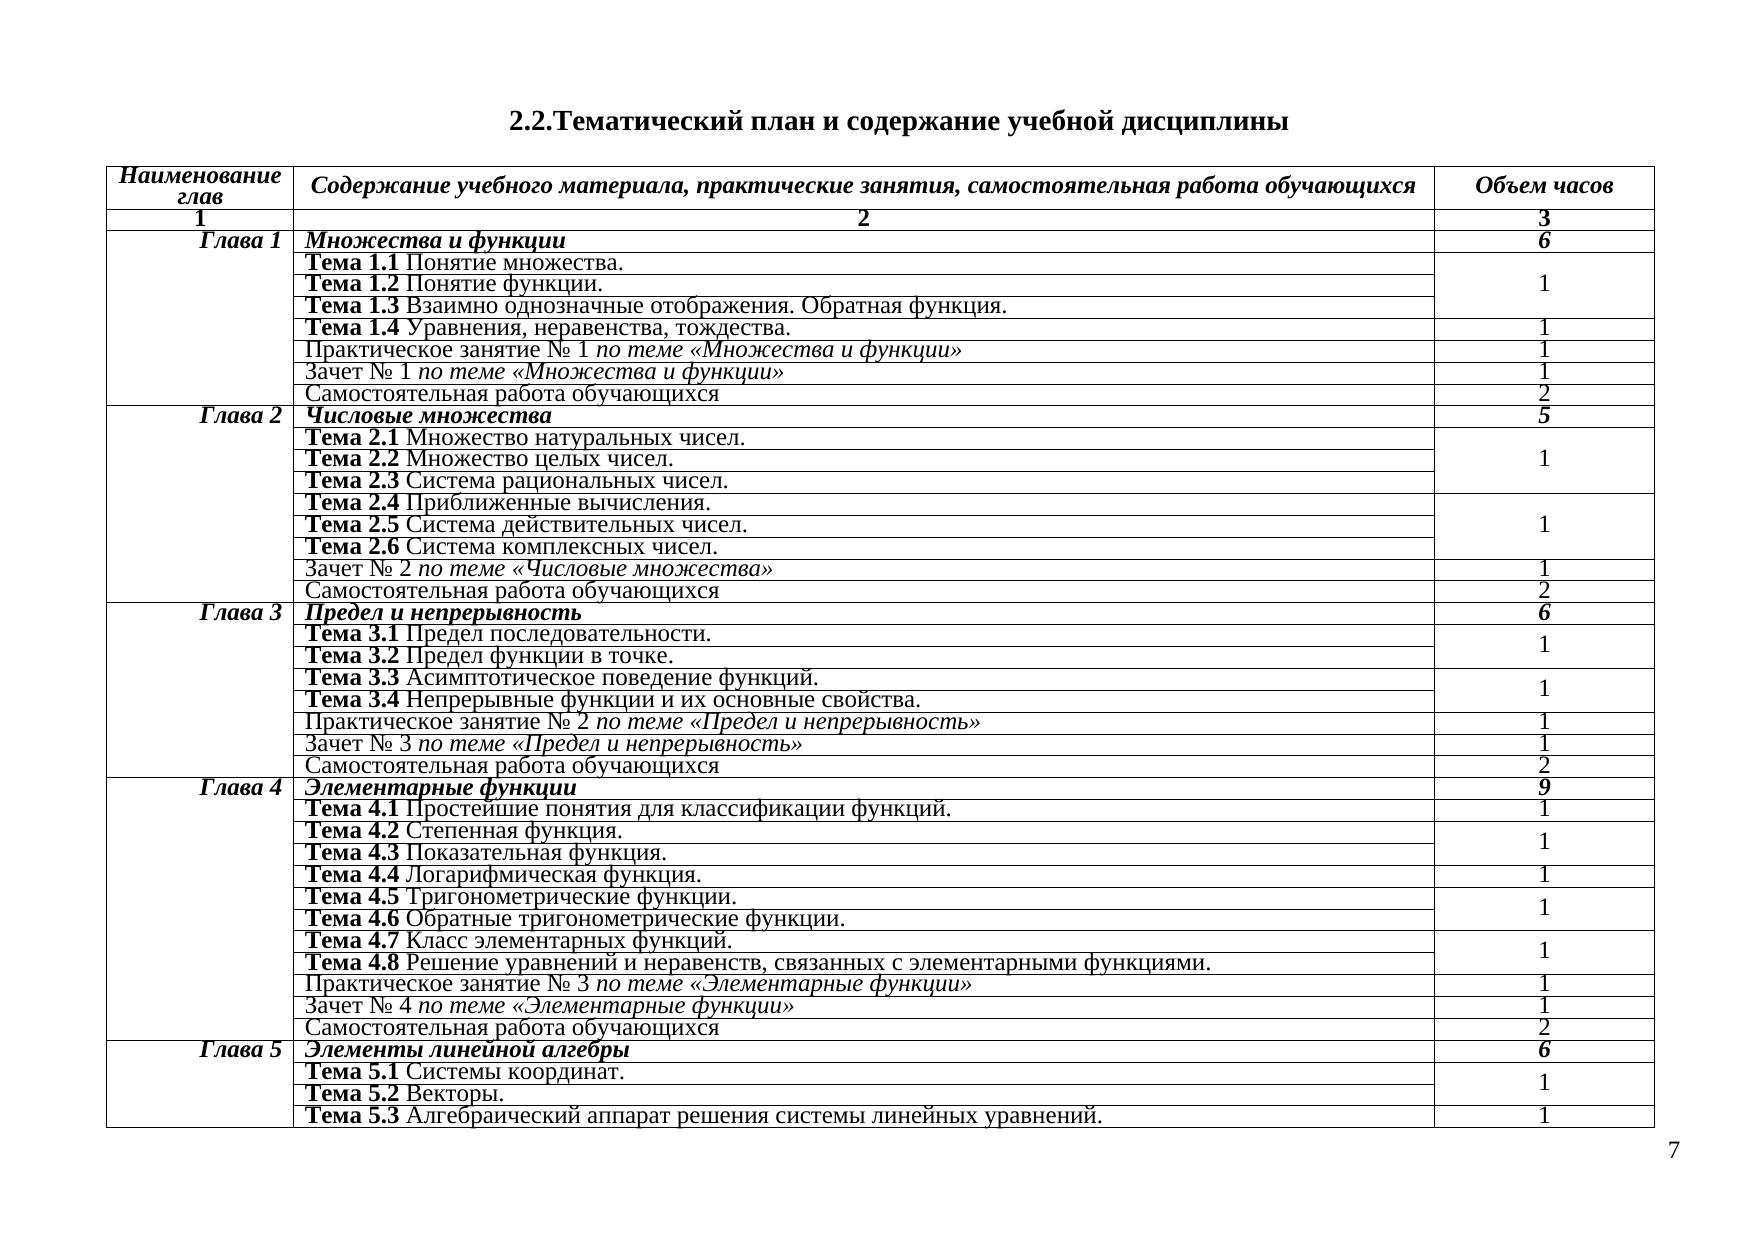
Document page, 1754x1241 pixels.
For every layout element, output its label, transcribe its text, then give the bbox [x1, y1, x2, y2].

table_cell Практическое занятие № 3 по теме «Элементарные функции» [294, 975, 879, 996]
table_cell Самостоятельная работа обучающихся [294, 385, 1434, 405]
table_cell 2 [1435, 385, 1654, 405]
table_header Наименование глав [107, 167, 293, 208]
table_cell Тема 2.3 Система рациональных чисел. [294, 472, 1434, 493]
table_cell Тема 4.8 Решение уравнений и неравенств, связанных с элементарными функциями. [1092, 953, 1434, 974]
table_cell Тема 4.2 Степенная функция. [533, 822, 1434, 843]
table_cell Тема 2.6 Система комплексных чисел. [294, 538, 1434, 558]
table_cell 6 [1435, 1041, 1654, 1062]
table_cell Зачет № 4 по теме «Элементарные функции» [699, 997, 1434, 1018]
table_cell Зачет № 1 по теме «Множества и функции» [689, 363, 1434, 383]
table_cell 1 [1435, 363, 1654, 383]
subtitle 2.2.Тематический план и содержание учебной дисциплины [118, 103, 1680, 137]
table_cell Тема 4.6 Обратные тригонометрические функции. [294, 910, 752, 930]
table_cell Тема 4.7 Класс элементарных функций. [294, 931, 639, 952]
table_cell Тема 1.2 Понятие функции. [294, 275, 509, 296]
table_cell Тема 3.3 Асимптотическое поведение функций. [727, 669, 1434, 690]
table_cell 1 [1435, 341, 1654, 362]
table_cell 1 [1435, 800, 1654, 821]
table_cell Элементарные функции [294, 778, 488, 799]
table_header Содержание учебного материала, практические занятия, самостоятельная работа обучающихся [294, 167, 1434, 208]
table_cell 1 [1435, 1063, 1654, 1105]
table_cell Тема 3.3 Асимптотическое поведение функций. [294, 669, 725, 690]
table_cell Предел и непрерывность [294, 603, 1434, 624]
table_cell Практическое занятие № 1 по теме «Множества и функции» [867, 341, 1434, 362]
table_cell Тема 4.3 Показательная функция. [577, 844, 1434, 865]
table_cell 1 [1435, 494, 1654, 558]
table_cell 1 [1435, 1106, 1654, 1127]
table_cell Тема 5.1 Системы координат. [294, 1063, 1434, 1083]
table_cell 3 [1435, 210, 1654, 230]
table_cell Тема 4.2 Степенная функция. [294, 822, 531, 843]
table_cell Практическое занятие № 1 по теме «Множества и функции» [294, 341, 869, 362]
table_cell 6 [1435, 231, 1654, 252]
table_cell Множества и функции [294, 231, 477, 252]
table_cell Тема 1.3 Взаимно однозначные отображения. Обратная функция. [917, 297, 1434, 318]
table_cell 1 [1435, 975, 1654, 996]
table_cell Тема 3.4 Непрерывные функции и их основные свойства. [294, 691, 567, 712]
table_cell Тема 4.8 Решение уравнений и неравенств, связанных с элементарными функциями. [294, 953, 1090, 974]
table_cell Тема 4.1 Простейшие понятия для классификации функций. [294, 800, 759, 821]
table_cell 1 [1435, 888, 1654, 930]
table_cell Числовые множества [294, 406, 1434, 427]
table_cell 1 [1435, 253, 1654, 318]
table_cell Тема 4.4 Логарифмическая функция. [612, 866, 1434, 887]
table_cell Глава 3 [107, 603, 293, 777]
table_cell Тема 3.2 Предел функции в точке. [294, 647, 496, 668]
table_cell 1 [1435, 822, 1654, 865]
table_cell Элементы линейной алгебры [294, 1041, 1434, 1062]
table_cell 2 [294, 210, 1434, 230]
table_cell Тема 3.2 Предел функции в точке. [498, 647, 1434, 668]
table_cell 1 [1435, 319, 1654, 340]
table_cell 6 [1435, 603, 1654, 624]
table_cell Тема 1.3 Взаимно однозначные отображения. Обратная функция. [294, 297, 915, 318]
table_cell 9 [1435, 778, 1654, 799]
table_cell Самостоятельная работа обучающихся [294, 756, 1434, 777]
table_cell 1 [1435, 428, 1654, 493]
table_cell Тема 3.1 Предел последовательности. [294, 625, 1434, 646]
table_cell 1 [1435, 669, 1654, 712]
table_cell Тема 1.4 Уравнения, неравенства, тождества. [294, 319, 1434, 340]
table_cell Тема 2.4 Приближенные вычисления. [294, 494, 1434, 515]
table_cell 2 [1435, 1019, 1654, 1040]
table_cell Тема 5.3 Алгебраический аппарат решения системы линейных уравнений. [294, 1106, 1434, 1127]
table_cell Глава 2 [107, 406, 293, 602]
table_cell Зачет № 4 по теме «Элементарные функции» [294, 997, 701, 1018]
table_cell 2 [1435, 756, 1654, 777]
table_cell Самостоятельная работа обучающихся [294, 581, 1434, 602]
table_cell Тема 4.5 Тригонометрические функции. [645, 888, 1434, 908]
table_cell Глава 1 [107, 231, 293, 405]
table_cell 1 [1435, 931, 1654, 974]
table_cell Самостоятельная работа обучающихся [294, 1019, 1434, 1040]
table_cell Тема 4.4 Логарифмическая функция. [491, 866, 610, 887]
table_cell Тема 4.6 Обратные тригонометрические функции. [754, 910, 1434, 930]
table_cell 1 [1435, 866, 1654, 887]
table_cell 1 [1435, 560, 1654, 580]
table_cell Зачет № 2 по теме «Числовые множества» [294, 560, 1434, 580]
table_cell Зачет № 1 по теме «Множества и функции» [294, 363, 691, 383]
table_cell Тема 1.2 Понятие функции. [511, 275, 1434, 296]
table_cell 2 [1435, 581, 1654, 602]
table_cell Тема 4.4 Логарифмическая функция. [294, 866, 489, 887]
table_cell 1 [1435, 625, 1654, 668]
table_cell Тема 4.7 Класс элементарных функций. [641, 931, 1434, 952]
table_cell Зачет № 3 по теме «Предел и непрерывность» [294, 735, 1434, 755]
table_cell Тема 5.2 Векторы. [294, 1085, 1434, 1105]
table_cell Практическое занятие № 2 по теме «Предел и непрерывность» [294, 713, 1434, 733]
table_cell 1 [107, 210, 293, 230]
table_cell Тема 2.2 Множество целых чисел. [294, 450, 1434, 471]
table_header Объем часов [1435, 167, 1654, 208]
table_cell Глава 5 [107, 1041, 293, 1127]
table_cell Тема 2.1 Множество натуральных чисел. [294, 428, 1434, 449]
table_cell Глава 4 [107, 778, 293, 1040]
table_cell Элементарные функции [488, 778, 1434, 799]
table_cell 1 [1435, 735, 1654, 755]
table_cell Тема 1.1 Понятие множества. [294, 253, 1434, 274]
table_cell 1 [1435, 713, 1654, 733]
table_cell Тема 4.5 Тригонометрические функции. [294, 888, 643, 908]
table_cell Множества и функции [477, 231, 1434, 252]
table_cell Тема 2.5 Система действительных чисел. [294, 516, 1434, 537]
table_cell 1 [1435, 997, 1654, 1018]
table_cell 5 [1435, 406, 1654, 427]
table_cell Тема 4.1 Простейшие понятия для классификации функций. [860, 800, 1434, 821]
table_cell Практическое занятие № 3 по теме «Элементарные функции» [877, 975, 1434, 996]
table_cell Тема 4.3 Показательная функция. [294, 844, 575, 865]
table_cell Тема 3.4 Непрерывные функции и их основные свойства. [569, 691, 1434, 712]
